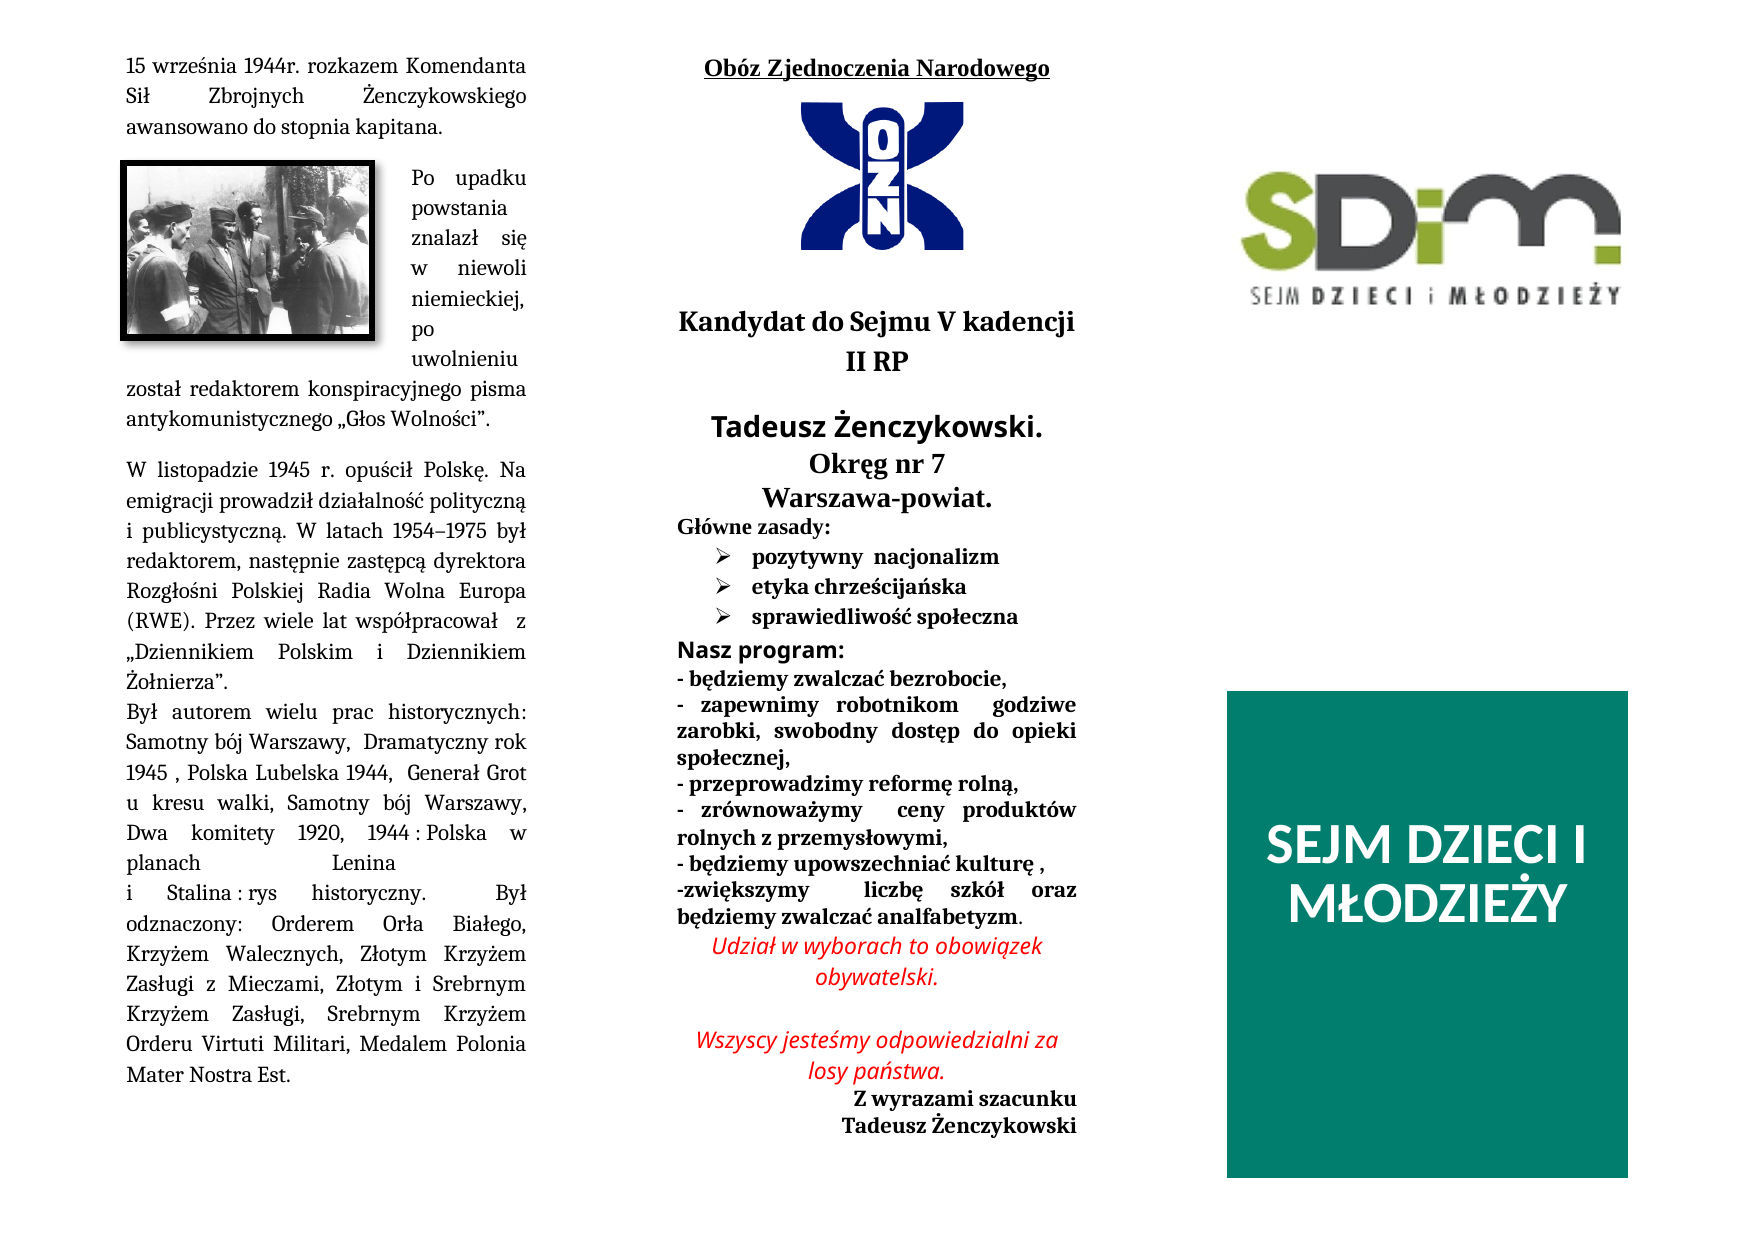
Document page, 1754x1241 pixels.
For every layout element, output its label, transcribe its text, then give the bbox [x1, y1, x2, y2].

picture [1232, 132, 1628, 335]
table_header [1152, 53, 1628, 1191]
picture [127, 166, 369, 334]
table_header Obóz Zjednoczenia Narodowego Kandydat do Sejmu V kadencji II RP Tadeusz Żenczykowski. Okręg nr 7 Warszawa-powiat. Główne zasady: pozytywny nacjonalizm etyka chrześcijańska sprawiedliwość społeczna Nasz program: - będziemy zwalczać bezrobocie, - zapewnimy robotnikom godziwe zarobki, swobodny dostęp do opieki społecznej, - przeprowadzimy reformę rolną, - zrównoważymy ceny produktów rolnych z przemysłowymi, - będziemy upowszechniać kulturę , -zwiększymy liczbę szkół oraz będziemy zwalczać analfabetyzm. Udział w wyborach to obowiązek obywatelski. Wszyscy jesteśmy odpowiedzialni za losy państwa. Z wyrazami szacunku Tadeusz Żenczykowski [602, 53, 1152, 1191]
picture [798, 100, 964, 250]
table_header 15 września 1944r. rozkazem Komendanta Sił Zbrojnych Żenczykowskiego awansowano do stopnia kapitana. Po upadku powstania znalazł się w niewoli niemieckiej, po uwolnieniu został redaktorem konspiracyjnego pisma antykomunistycznego „Głos Wolności”. W listopadzie 1945 r. opuścił Polskę. Na emigracji prowadził działalność polityczną i publicystyczną. W latach 1954–1975 był redaktorem, następnie zastępcą dyrektora Rozgłośni Polskiej Radia Wolna Europa (RWE). Przez wiele lat współpracował z „Dziennikiem Polskim i Dziennikiem Żołnierza”. Był autorem wielu prac historycznych: Samotny bój Warszawy, Dramatyczny rok 1945 , Polska Lubelska 1944, Generał Grot u kresu walki, Samotny bój Warszawy, Dwa komitety 1920, 1944 : Polska w planach Lenina i Stalina : rys historyczny. Był odznaczony: Orderem Orła Białego, Krzyżem Walecznych, Złotym Krzyżem Zasługi z Mieczami, Złotym i Srebrnym Krzyżem Zasługi, Srebrnym Krzyżem Orderu Virtuti Militari, Medalem Polonia Mater Nostra Est. [126, 53, 602, 1191]
